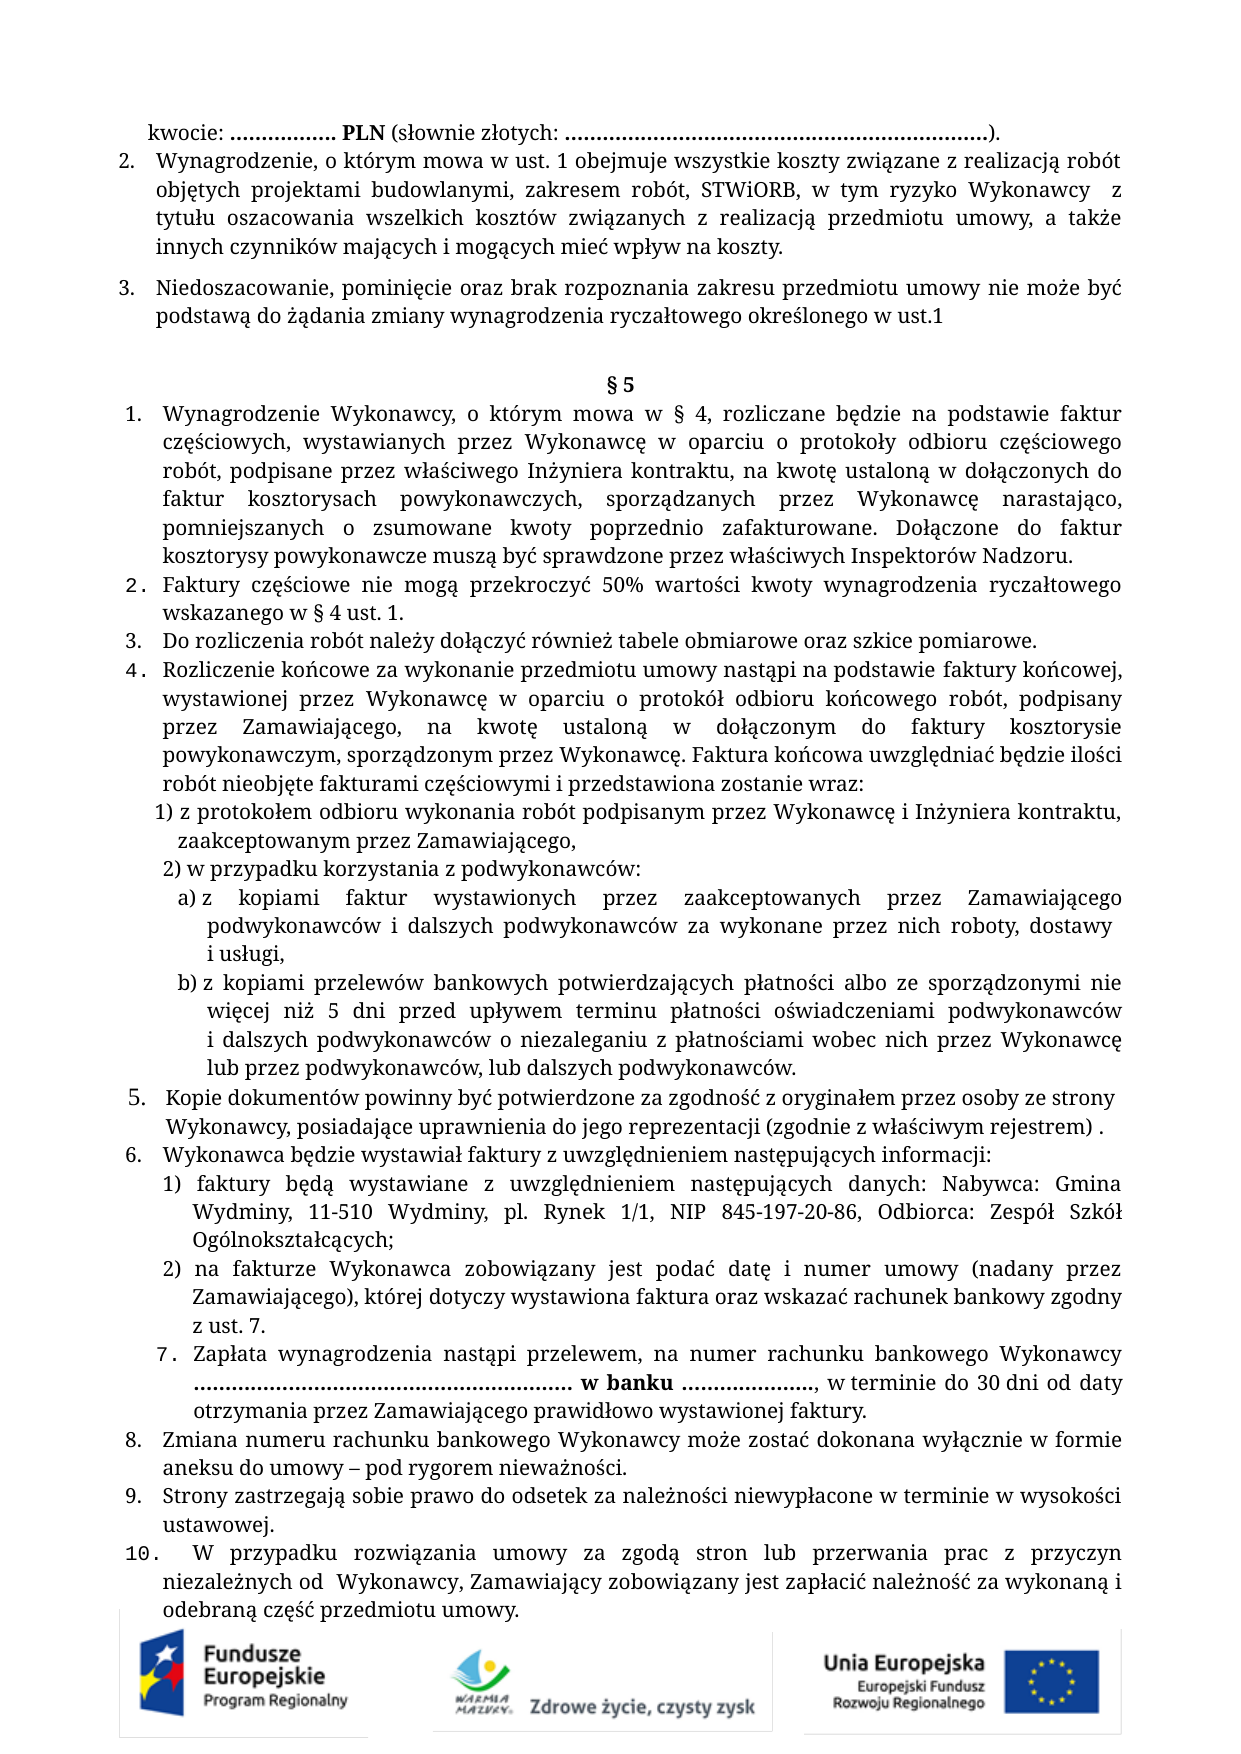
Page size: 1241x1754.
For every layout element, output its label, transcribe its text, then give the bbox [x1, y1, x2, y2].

picture [118, 1609, 369, 1741]
list Wykonawca będzie wystawiał faktury z uwzględnieniem następujących informacji: [125, 1140, 1123, 1169]
text a) z kopiami faktur wystawionych przez zaakceptowanych przez Zamawiającego podwykonawców i dalszych podwykonawców za wykonane przez nich roboty, dostawy i usługi, [177, 883, 1123, 968]
list Zapłata wynagrodzenia nastąpi przelewem, na numer rachunku bankowego Wykonawcy …………………………………………………… w banku ………………..., w terminie do 30 dni od daty otrzymania przez Zamawiającego prawidłowo wystawionej faktury. [156, 1339, 1123, 1425]
text § 5 [118, 371, 1123, 399]
list Do rozliczenia robót należy dołączyć również tabele obmiarowe oraz szkice pomiarowe. [125, 627, 1123, 655]
list Niedoszacowanie, pominięcie oraz brak rozpoznania zakresu przedmiotu umowy nie może być podstawą do żądania zmiany wynagrodzenia ryczałtowego określonego w ust.1 [118, 273, 1123, 330]
text 1) z protokołem odbioru wykonania robót podpisanym przez Wykonawcę i Inżyniera kontraktu, zaakceptowanym przez Zamawiającego, [148, 797, 1123, 854]
text b) z kopiami przelewów bankowych potwierdzających płatności albo ze sporządzonymi nie więcej niż 5 dni przed upływem terminu płatności oświadczeniami podwykonawców i dalszych podwykonawców o niezaleganiu z płatnościami wobec nich przez Wykonawcę lub przez podwykonawców, lub dalszych podwykonawców. [177, 968, 1123, 1082]
list Zmiana numeru rachunku bankowego Wykonawcy może zostać dokonana wyłącznie w formie aneksu do umowy – pod rygorem nieważności. [125, 1425, 1123, 1482]
text 2) na fakturze Wykonawca zobowiązany jest podać datę i numer umowy (nadany przez Zamawiającego), której dotyczy wystawiona faktura oraz wskazać rachunek bankowy zgodny z ust. 7. [162, 1254, 1123, 1339]
picture [804, 1629, 1123, 1736]
list Wynagrodzenie, o którym mowa w ust. 1 obejmuje wszystkie koszty związane z realizacją robót objętych projektami budowlanymi, zakresem robót, STWiORB, w tym ryzyko Wykonawcy z tytułu oszacowania wszelkich kosztów związanych z realizacją przedmiotu umowy, a także innych czynników mających i mogących mieć wpływ na koszty. [118, 147, 1123, 260]
picture [432, 1632, 774, 1733]
list Kopie dokumentów powinny być potwierdzone za zgodność z oryginałem przez osoby ze strony Wykonawcy, posiadające uprawnienia do jego reprezentacji (zgodnie z właściwym rejestrem) . [128, 1082, 1123, 1140]
text 2) w przypadku korzystania z podwykonawców: [162, 854, 1123, 883]
list Faktury częściowe nie mogą przekroczyć 50% wartości kwoty wynagrodzenia ryczałtowego wskazanego w § 4 ust. 1. [125, 570, 1123, 627]
list Strony zastrzegają sobie prawo do odsetek za należności niewypłacone w terminie w wysokości ustawowej. [125, 1482, 1123, 1538]
list W przypadku rozwiązania umowy za zgodą stron lub przerwania prac z przyczyn niezależnych od Wykonawcy, Zamawiający zobowiązany jest zapłacić należność za wykonaną i odebraną część przedmiotu umowy. [125, 1538, 1123, 1624]
list Wynagrodzenie Wykonawcy, o którym mowa w § 4, rozliczane będzie na podstawie faktur częściowych, wystawianych przez Wykonawcę w oparciu o protokoły odbioru częściowego robót, podpisane przez właściwego Inżyniera kontraktu, na kwotę ustaloną w dołączonych do faktur kosztorysach powykonawczych, sporządzanych przez Wykonawcę narastająco, pomniejszanych o zsumowane kwoty poprzednio zafakturowane. Dołączone do faktur kosztorysy powykonawcze muszą być sprawdzone przez właściwych Inspektorów Nadzoru. [125, 399, 1123, 570]
text 1) faktury będą wystawiane z uwzględnieniem następujących danych: Nabywca: Gmina Wydminy, 11-510 Wydminy, pl. Rynek 1/1, NIP 845-197-20-86, Odbiorca: Zespół Szkół Ogólnokształcących; [162, 1169, 1123, 1254]
list Rozliczenie końcowe za wykonanie przedmiotu umowy nastąpi na podstawie faktury końcowej, wystawionej przez Wykonawcę w oparciu o protokół odbioru końcowego robót, podpisany przez Zamawiającego, na kwotę ustaloną w dołączonym do faktury kosztorysie powykonawczym, sporządzonym przez Wykonawcę. Faktura końcowa uwzględniać będzie ilości robót nieobjęte fakturami częściowymi i przedstawiona zostanie wraz: [125, 655, 1123, 797]
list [118, 118, 1123, 147]
